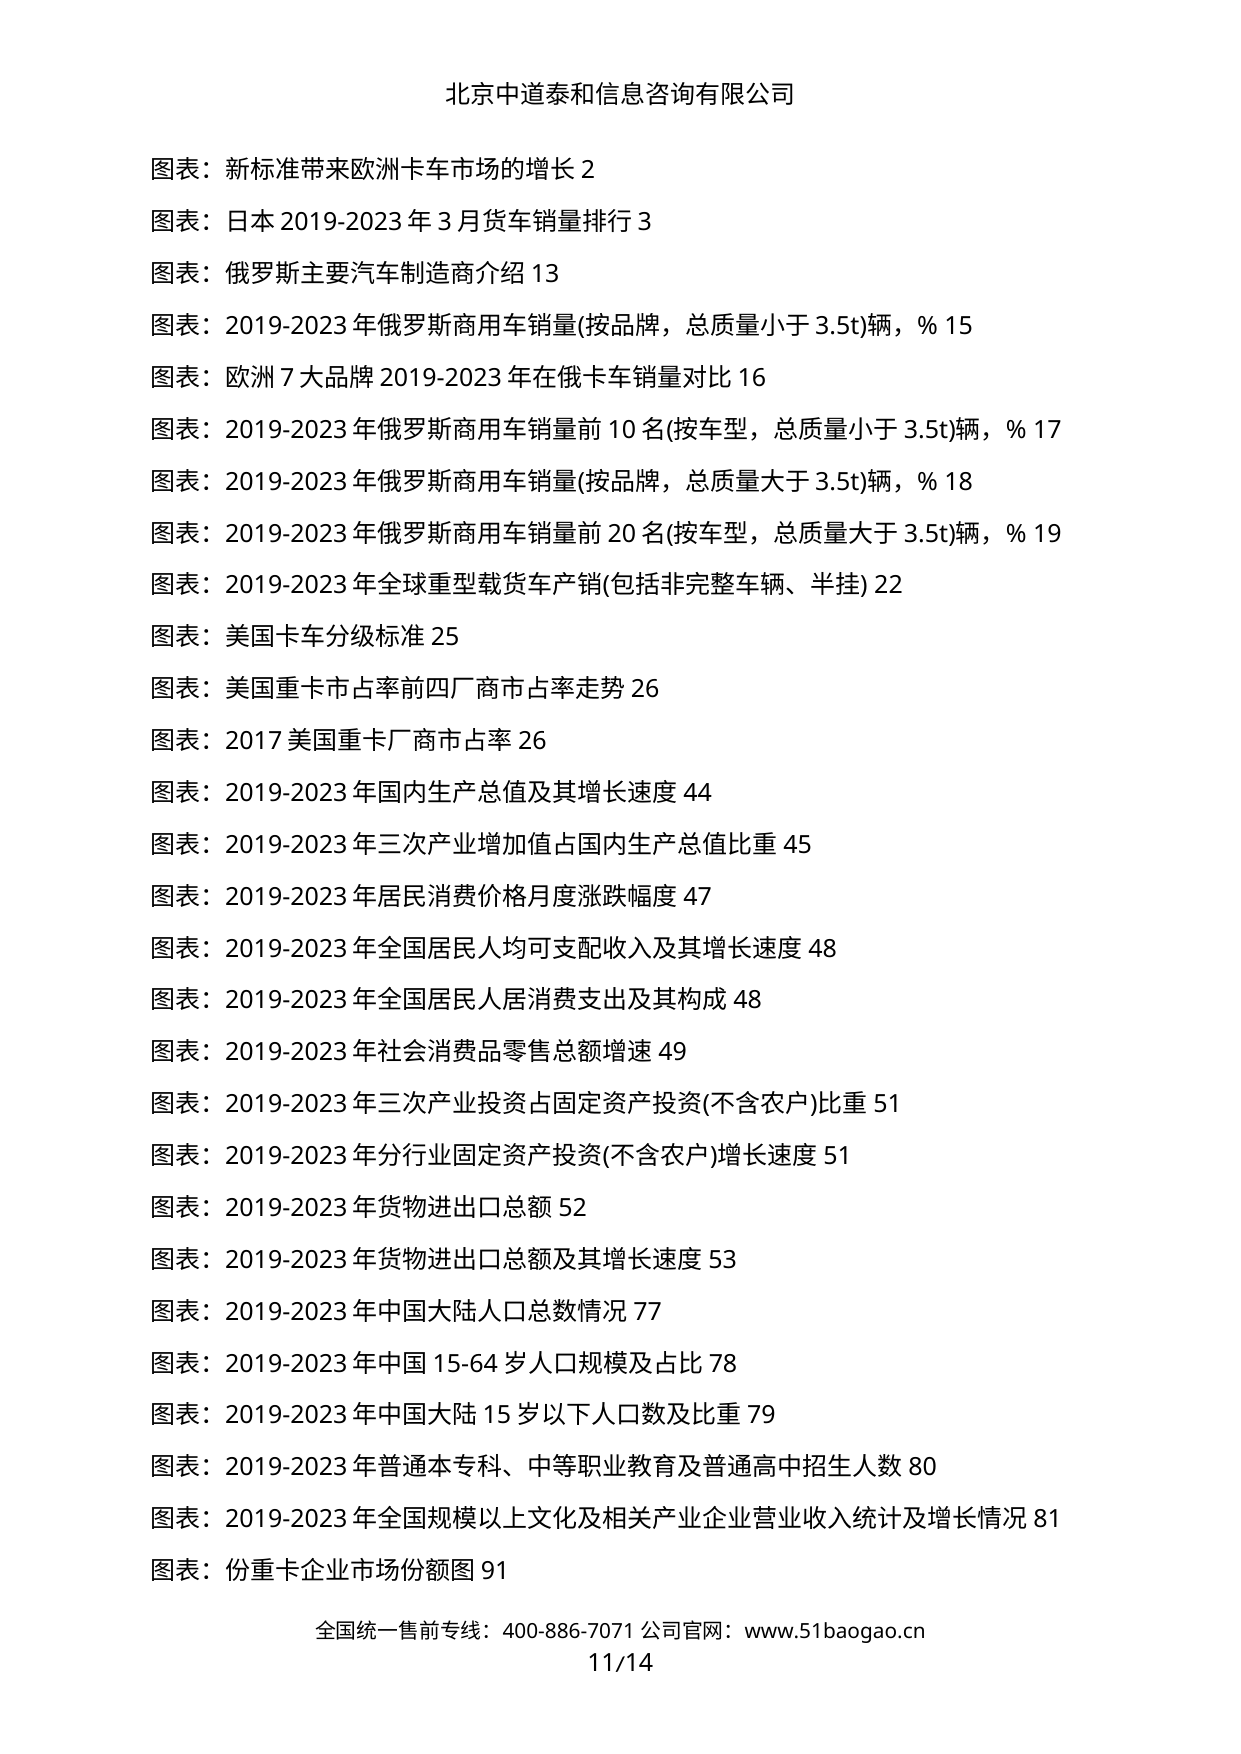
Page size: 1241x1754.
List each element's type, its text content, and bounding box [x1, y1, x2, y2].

text 图表：份重卡企业市场份额图 91 [150, 1551, 1090, 1587]
text 图表：欧洲7大品牌2019-2023年在俄卡车销量对比 16 [150, 357, 1090, 394]
text 图表：2017美国重卡厂商市占率 26 [150, 721, 1090, 757]
text 图表：2019-2023年俄罗斯商用车销量前10名(按车型，总质量小于3.5t)辆，% 17 [150, 409, 1090, 446]
text 图表：2019-2023年全国居民人均可支配收入及其增长速度 48 [150, 928, 1090, 964]
text 图表：2019-2023年俄罗斯商用车销量前20名(按车型，总质量大于3.5t)辆，% 19 [150, 513, 1090, 549]
text 图表：2019-2023年全国居民人居消费支出及其构成 48 [150, 980, 1090, 1016]
text 图表：新标准带来欧洲卡车市场的增长 2 [150, 150, 1090, 186]
text 图表：2019-2023年国内生产总值及其增长速度 44 [150, 772, 1090, 809]
text 图表：2019-2023年中国大陆人口总数情况 77 [150, 1291, 1090, 1327]
text 图表：美国卡车分级标准 25 [150, 617, 1090, 653]
text 图表：2019-2023年分行业固定资产投资(不含农户)增长速度 51 [150, 1136, 1090, 1172]
text 图表：美国重卡市占率前四厂商市占率走势 26 [150, 669, 1090, 705]
text 图表：日本2019-2023年3月货车销量排行 3 [150, 202, 1090, 238]
text 图表：2019-2023年居民消费价格月度涨跌幅度 47 [150, 876, 1090, 912]
text 图表：2019-2023年俄罗斯商用车销量(按品牌，总质量小于3.5t)辆，% 15 [150, 306, 1090, 342]
text 图表：2019-2023年普通本专科、中等职业教育及普通高中招生人数 80 [150, 1447, 1090, 1483]
text 图表：2019-2023年全球重型载货车产销(包括非完整车辆、半挂) 22 [150, 565, 1090, 601]
text 图表：2019-2023年三次产业投资占固定资产投资(不含农户)比重 51 [150, 1084, 1090, 1120]
text 图表：俄罗斯主要汽车制造商介绍 13 [150, 254, 1090, 290]
text 图表：2019-2023年货物进出口总额及其增长速度 53 [150, 1239, 1090, 1276]
text 图表：2019-2023年中国15-64岁人口规模及占比 78 [150, 1343, 1090, 1379]
text 图表：2019-2023年社会消费品零售总额增速 49 [150, 1032, 1090, 1068]
text 图表：2019-2023年货物进出口总额 52 [150, 1187, 1090, 1224]
text 图表：2019-2023年三次产业增加值占国内生产总值比重 45 [150, 824, 1090, 861]
text 图表：2019-2023年全国规模以上文化及相关产业企业营业收入统计及增长情况 81 [150, 1499, 1090, 1535]
text 图表：2019-2023年俄罗斯商用车销量(按品牌，总质量大于3.5t)辆，% 18 [150, 461, 1090, 497]
text 图表：2019-2023年中国大陆15岁以下人口数及比重 79 [150, 1395, 1090, 1431]
